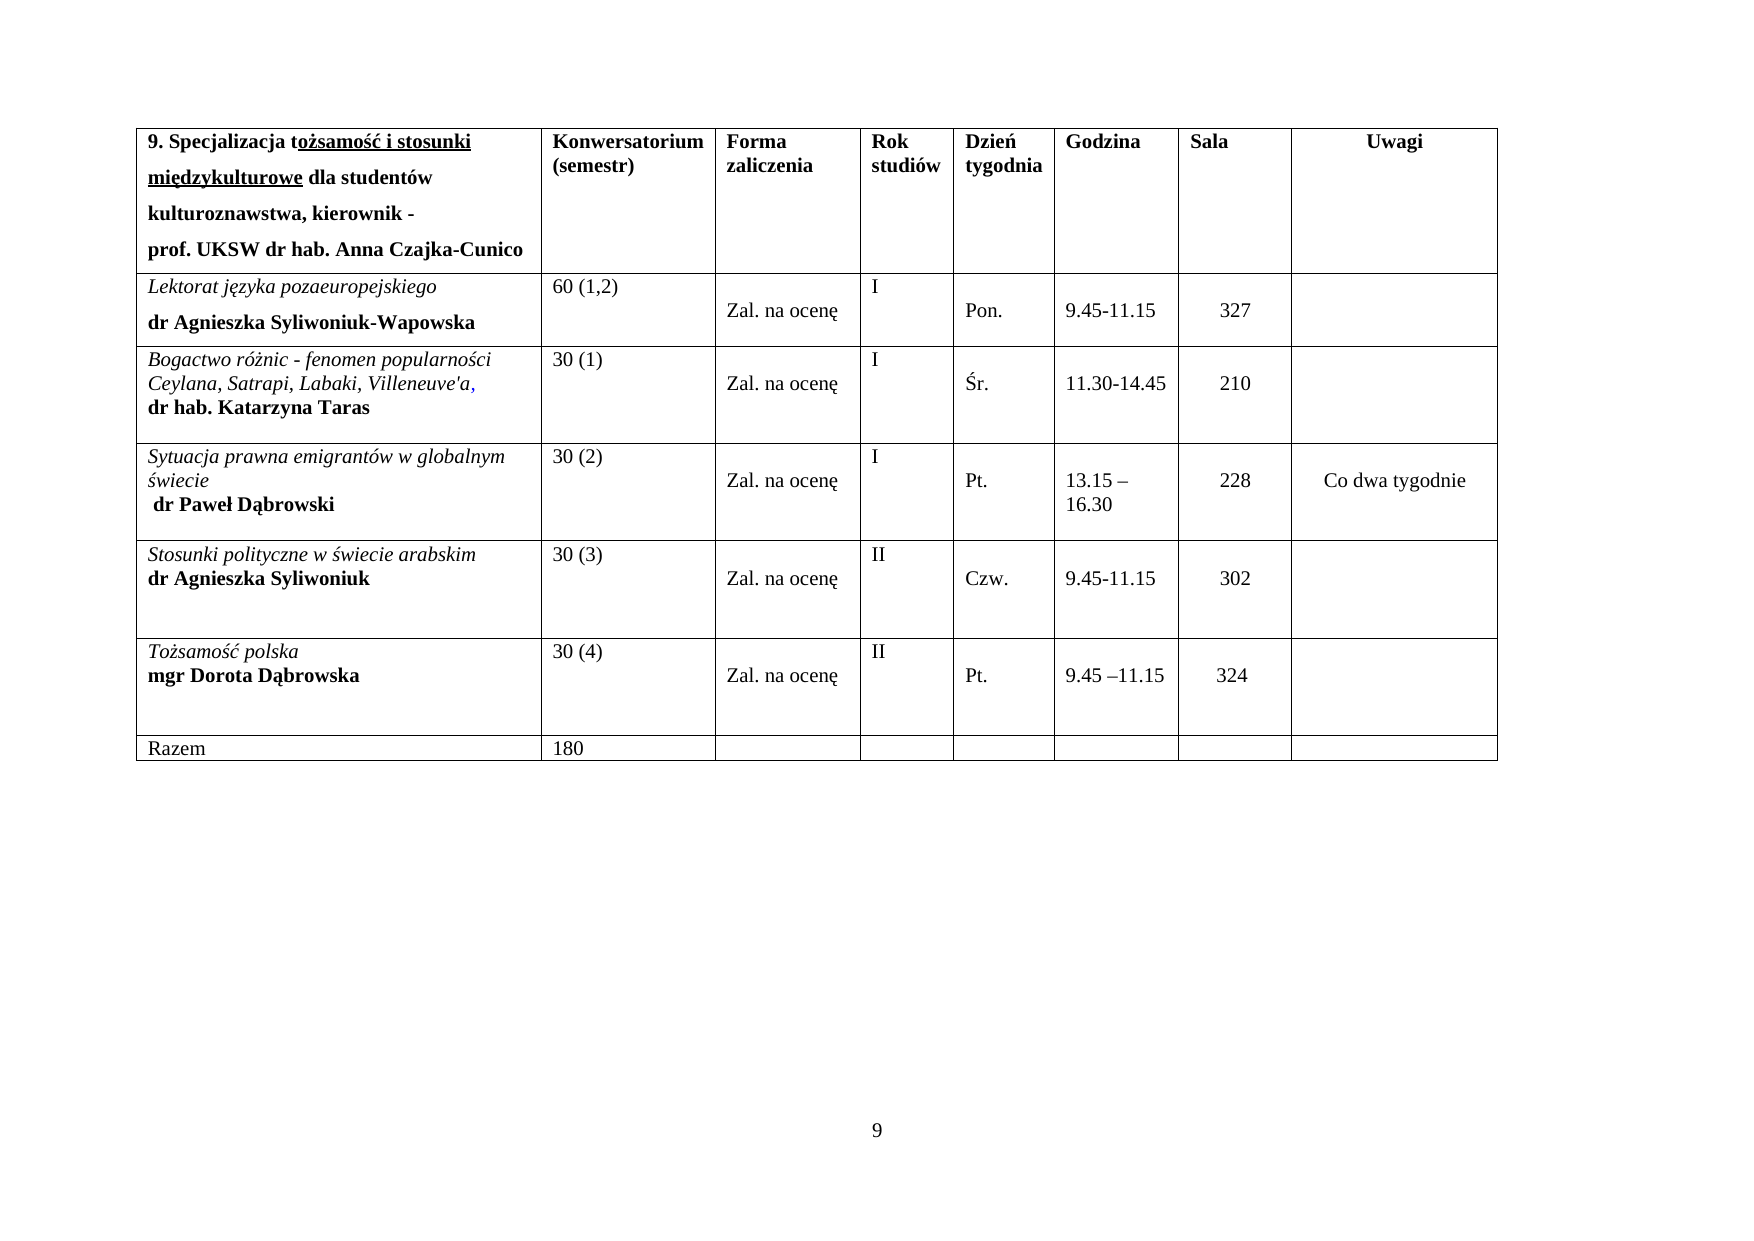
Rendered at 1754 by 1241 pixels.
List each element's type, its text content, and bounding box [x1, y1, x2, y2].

table_cell Zal. na ocenę [716, 541, 860, 638]
table_header Dzień tygodnia [954, 129, 1054, 273]
table_cell [1292, 639, 1497, 735]
table_header Konwersatorium (semestr) [542, 129, 715, 273]
table_cell Stosunki polityczne w świecie arabskim dr Agnieszka Syliwoniuk [137, 541, 541, 638]
table_cell I [861, 347, 953, 443]
table_cell II [861, 541, 953, 638]
table_cell 9.45 –11.15 [1055, 639, 1178, 735]
table_cell I [861, 444, 953, 540]
table_header 9. Specjalizacja tożsamość i stosunki międzykulturowe dla studentów kulturoznawstwa, kierownik - prof. UKSW dr hab. Anna Czajka-Cunico [137, 129, 541, 273]
table_cell 180 [542, 736, 715, 760]
table_cell 9.45-11.15 [1055, 541, 1178, 638]
table_cell 30 (3) [542, 541, 715, 638]
table_cell 11.30-14.45 [1055, 347, 1178, 443]
table_cell Sytuacja prawna emigrantów w globalnym świecie dr Paweł Dąbrowski [137, 444, 541, 540]
table_cell [1292, 347, 1497, 443]
table_cell Pon. [954, 274, 1054, 346]
table_cell 210 [1179, 347, 1291, 443]
table_header Uwagi [1292, 129, 1497, 273]
table_header Sala [1179, 129, 1291, 273]
table_cell Bogactwo różnic - fenomen popularności Ceylana, Satrapi, Labaki, Villeneuve'a, dr hab. Katarzyna Taras [137, 347, 541, 443]
table_cell Pt. [954, 444, 1054, 540]
table_cell [1292, 736, 1497, 760]
table_cell [1179, 736, 1291, 760]
table_cell 327 [1179, 274, 1291, 346]
table_cell [716, 736, 860, 760]
table_cell 30 (1) [542, 347, 715, 443]
table_cell II [861, 639, 953, 735]
table_cell Co dwa tygodnie [1292, 444, 1497, 540]
table_cell 13.15 – 16.30 [1055, 444, 1178, 540]
table_cell [1292, 274, 1497, 346]
table_cell Zal. na ocenę [716, 639, 860, 735]
table_header Godzina [1055, 129, 1178, 273]
table_cell Lektorat języka pozaeuropejskiego dr Agnieszka Syliwoniuk-Wapowska [137, 274, 541, 346]
table_cell I [861, 274, 953, 346]
table_cell Zal. na ocenę [716, 444, 860, 540]
table_cell [1292, 541, 1497, 638]
table_cell 228 [1179, 444, 1291, 540]
table_cell 30 (2) [542, 444, 715, 540]
table_header Rok studiów [861, 129, 953, 273]
table_cell 60 (1,2) [542, 274, 715, 346]
table_cell Zal. na ocenę [716, 274, 860, 346]
table_cell Tożsamość polska mgr Dorota Dąbrowska [137, 639, 541, 735]
table_cell 324 [1179, 639, 1291, 735]
table_header Forma zaliczenia [716, 129, 860, 273]
table_cell Zal. na ocenę [716, 347, 860, 443]
table_cell Śr. [954, 347, 1054, 443]
table_cell 9.45-11.15 [1055, 274, 1178, 346]
table_cell [861, 736, 953, 760]
table_cell 302 [1179, 541, 1291, 638]
table_cell [954, 736, 1054, 760]
table_cell Czw. [954, 541, 1054, 638]
table_cell 30 (4) [542, 639, 715, 735]
table_cell Razem [137, 736, 541, 760]
table_cell [1055, 736, 1178, 760]
table_cell Pt. [954, 639, 1054, 735]
